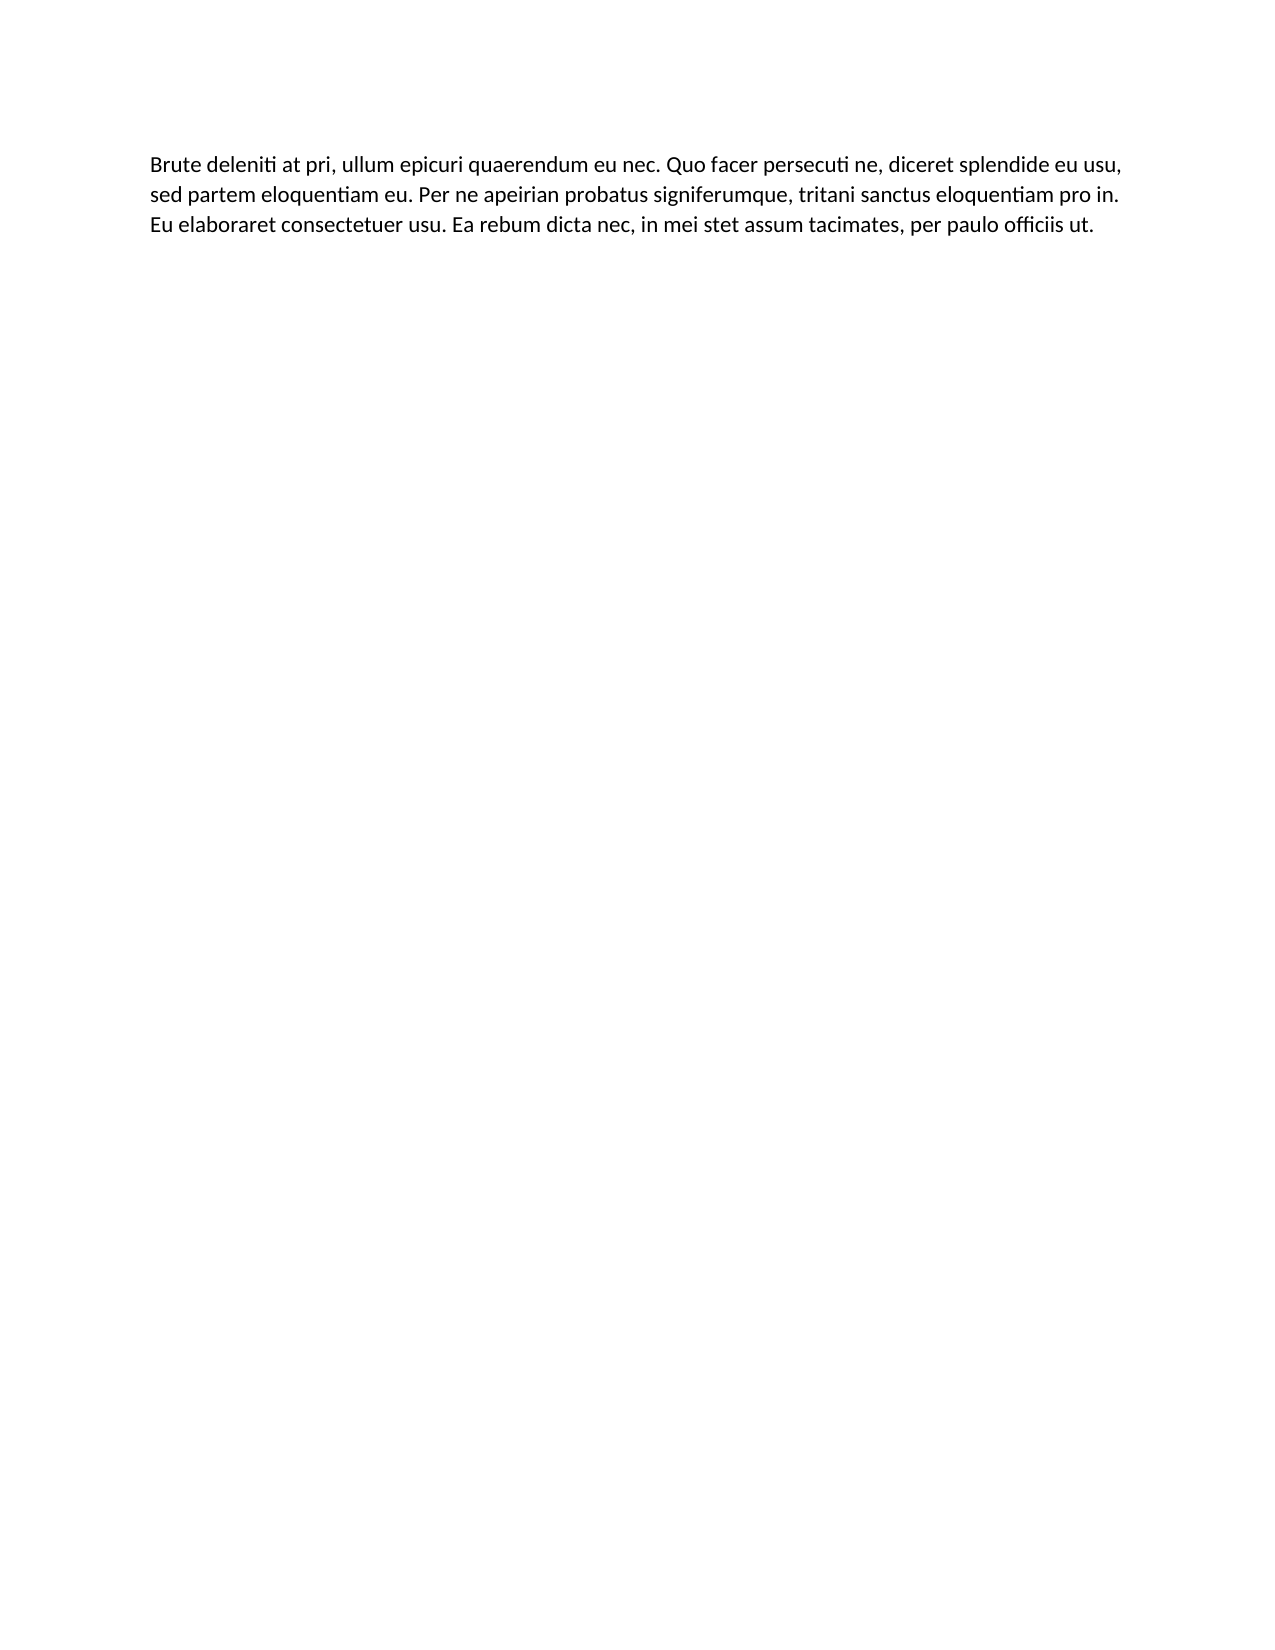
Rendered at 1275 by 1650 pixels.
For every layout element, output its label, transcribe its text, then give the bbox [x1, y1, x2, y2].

text Brute deleniti at pri, ullum epicuri quaerendum eu nec. Quo facer persecuti ne, diceret splendide eu usu, sed partem eloquentiam eu. Per ne apeirian probatus signiferumque, tritani sanctus eloquentiam pro in. Eu elaboraret consectetuer usu. Ea rebum dicta nec, in mei stet assum tacimates, per paulo officiis ut. [150, 150, 1125, 238]
